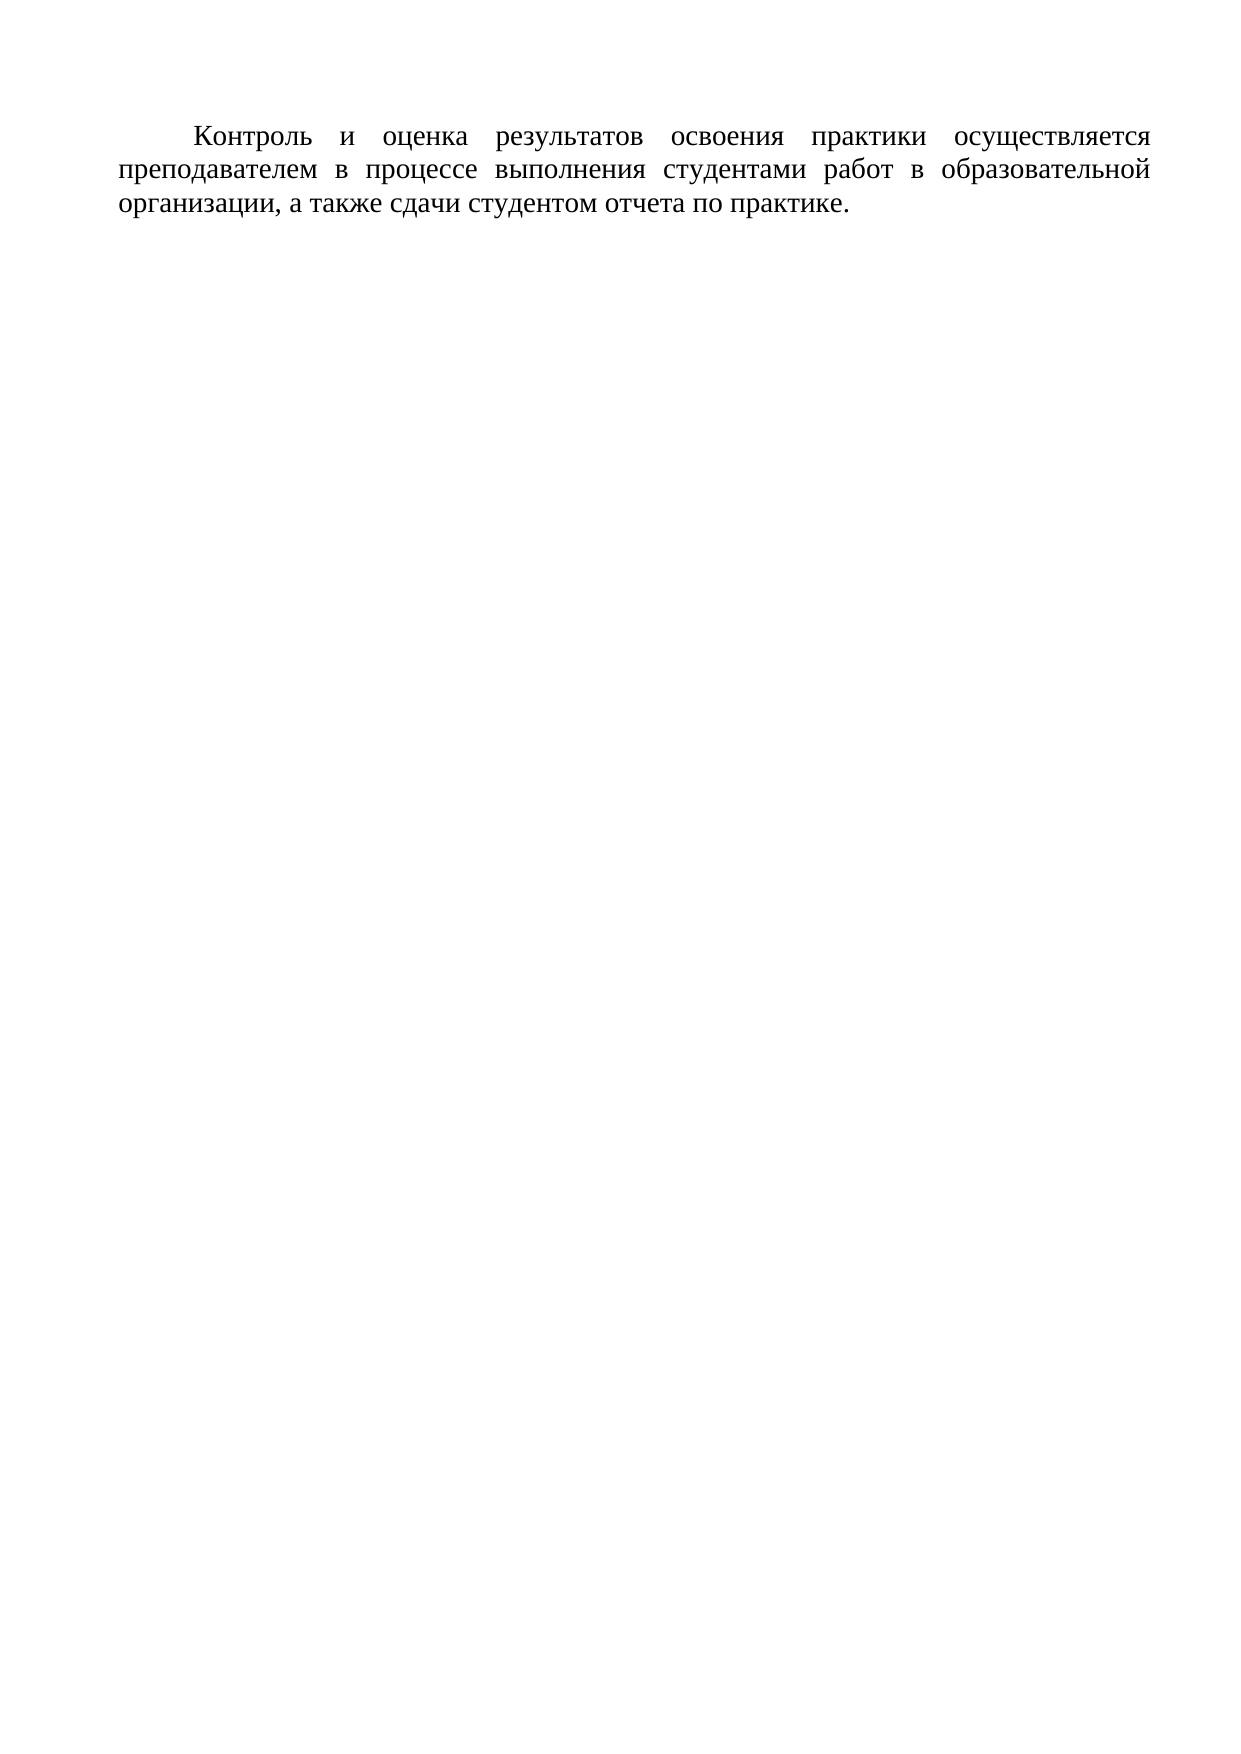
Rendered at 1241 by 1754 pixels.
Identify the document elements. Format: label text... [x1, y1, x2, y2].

text Контроль и оценка результатов освоения практики осуществляется преподавателем в процессе выполнения студентами работ в образовательной организации, а также сдачи студентом отчета по практике. [118, 118, 1152, 219]
